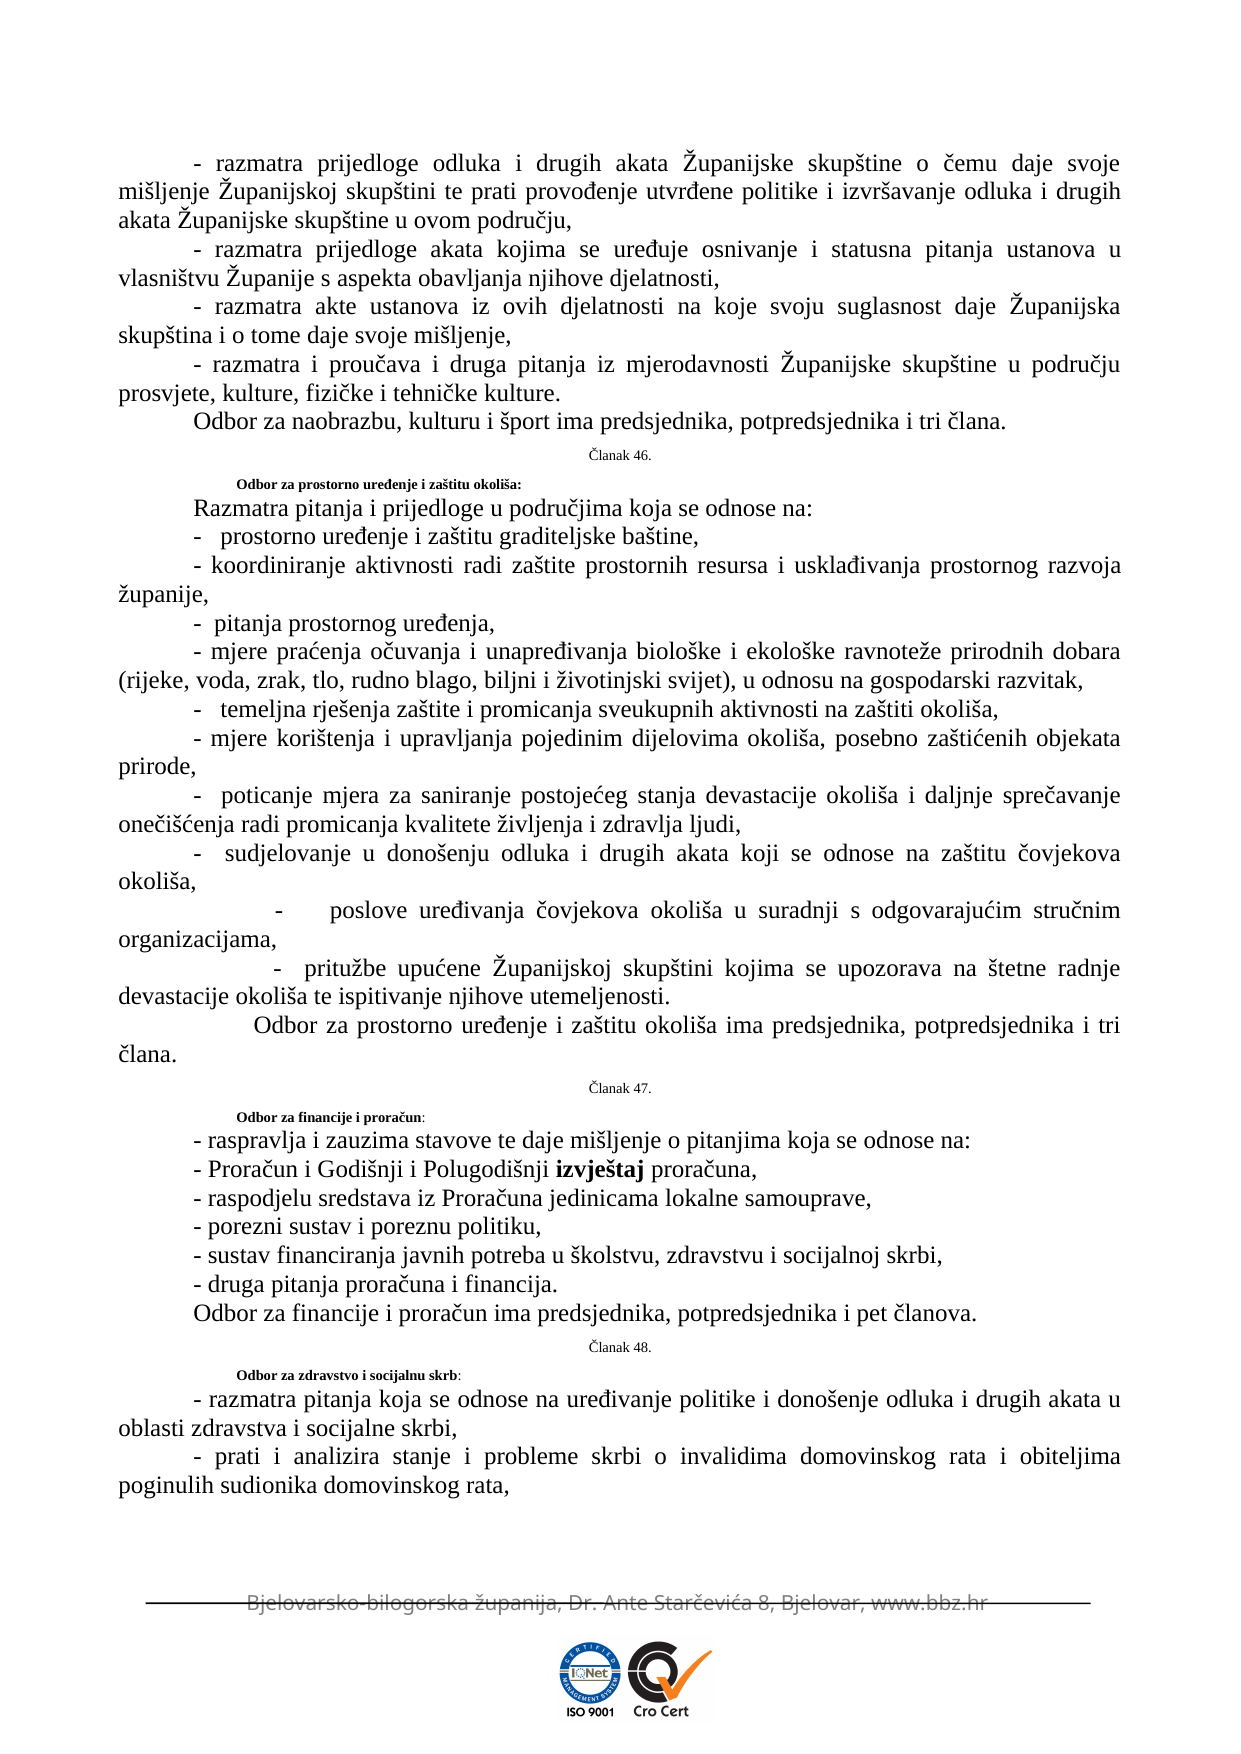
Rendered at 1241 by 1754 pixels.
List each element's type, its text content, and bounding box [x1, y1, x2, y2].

text - razmatra prijedloge odluka i drugih akata Županijske skupštine o čemu daje svoje mišljenje Županijskoj skupštini te prati provođenje utvrđene politike i izvršavanje odluka i drugih akata Županijske skupštine u ovom području, [118, 148, 1122, 234]
text - raspravlja i zauzima stavove te daje mišljenje o pitanjima koja se odnose na: [118, 1125, 1122, 1154]
text - prostorno uređenje i zaštitu graditeljske baštine, [118, 521, 1122, 550]
text Odbor za naobrazbu, kulturu i šport ima predsjednika, potpredsjednika i tri člana. [118, 406, 1122, 435]
text - sustav financiranja javnih potreba u školstvu, zdravstvu i socijalnoj skrbi, [118, 1240, 1122, 1269]
text Odbor za financije i proračun: [118, 1096, 1122, 1125]
text - druga pitanja proračuna i financija. [118, 1269, 1122, 1298]
text - pritužbe upućene Županijskoj skupštini kojima se upozorava na štetne radnje devastacije okoliša te ispitivanje njihove utemeljenosti. [118, 953, 1122, 1010]
text - pitanja prostornog uređenja, [118, 608, 1122, 636]
text - poticanje mjera za saniranje postojećeg stanja devastacije okoliša i daljnje sprečavanje onečišćenja radi promicanja kvalitete življenja i zdravlja ljudi, [118, 780, 1122, 838]
text - temeljna rješenja zaštite i promicanja sveukupnih aktivnosti na zaštiti okoliša, [118, 694, 1122, 723]
text - prati i analizira stanje i probleme skrbi o invalidima domovinskog rata i obiteljima poginulih sudionika domovinskog rata, [118, 1441, 1122, 1499]
text - Proračun i Godišnji i Polugodišnji izvještaj proračuna, [118, 1154, 1122, 1183]
text Odbor za prostorno uređenje i zaštitu okoliša: [118, 464, 1122, 493]
text - koordiniranje aktivnosti radi zaštite prostornih resursa i usklađivanja prostornog razvoja županije, [118, 550, 1122, 608]
text - poslove uređivanja čovjekova okoliša u suradnji s odgovarajućim stručnim organizacijama, [118, 895, 1122, 953]
text Odbor za zdravstvo i socijalnu skrb: [118, 1355, 1122, 1384]
text - razmatra pitanja koja se odnose na uređivanje politike i donošenje odluka i drugih akata u oblasti zdravstva i socijalne skrbi, [118, 1384, 1122, 1441]
text Odbor za financije i proračun ima predsjednika, potpredsjednika i pet članova. [118, 1298, 1122, 1326]
text Članak 46. [118, 435, 1122, 464]
text - mjere praćenja očuvanja i unapređivanja biološke i ekološke ravnoteže prirodnih dobara (rijeke, voda, zrak, tlo, rudno blago, biljni i životinjski svijet), u odnosu na gospodarski razvitak, [118, 636, 1122, 694]
picture [556, 1635, 717, 1724]
text Članak 48. [118, 1326, 1122, 1355]
text - mjere korištenja i upravljanja pojedinim dijelovima okoliša, posebno zaštićenih objekata prirode, [118, 723, 1122, 780]
text Odbor za prostorno uređenje i zaštitu okoliša ima predsjednika, potpredsjednika i tri člana. [118, 1010, 1122, 1068]
text - razmatra akte ustanova iz ovih djelatnosti na koje svoju suglasnost daje Županijska skupština i o tome daje svoje mišljenje, [118, 291, 1122, 349]
text - porezni sustav i poreznu politiku, [118, 1211, 1122, 1240]
text - raspodjelu sredstava iz Proračuna jedinicama lokalne samouprave, [118, 1183, 1122, 1211]
text Članak 47. [118, 1068, 1122, 1096]
text - razmatra prijedloge akata kojima se uređuje osnivanje i statusna pitanja ustanova u vlasništvu Županije s aspekta obavljanja njihove djelatnosti, [118, 234, 1122, 291]
text Razmatra pitanja i prijedloge u područjima koja se odnose na: [118, 493, 1122, 521]
text - razmatra i proučava i druga pitanja iz mjerodavnosti Županijske skupštine u području prosvjete, kulture, fizičke i tehničke kulture. [118, 349, 1122, 406]
text - sudjelovanje u donošenju odluka i drugih akata koji se odnose na zaštitu čovjekova okoliša, [118, 838, 1122, 895]
